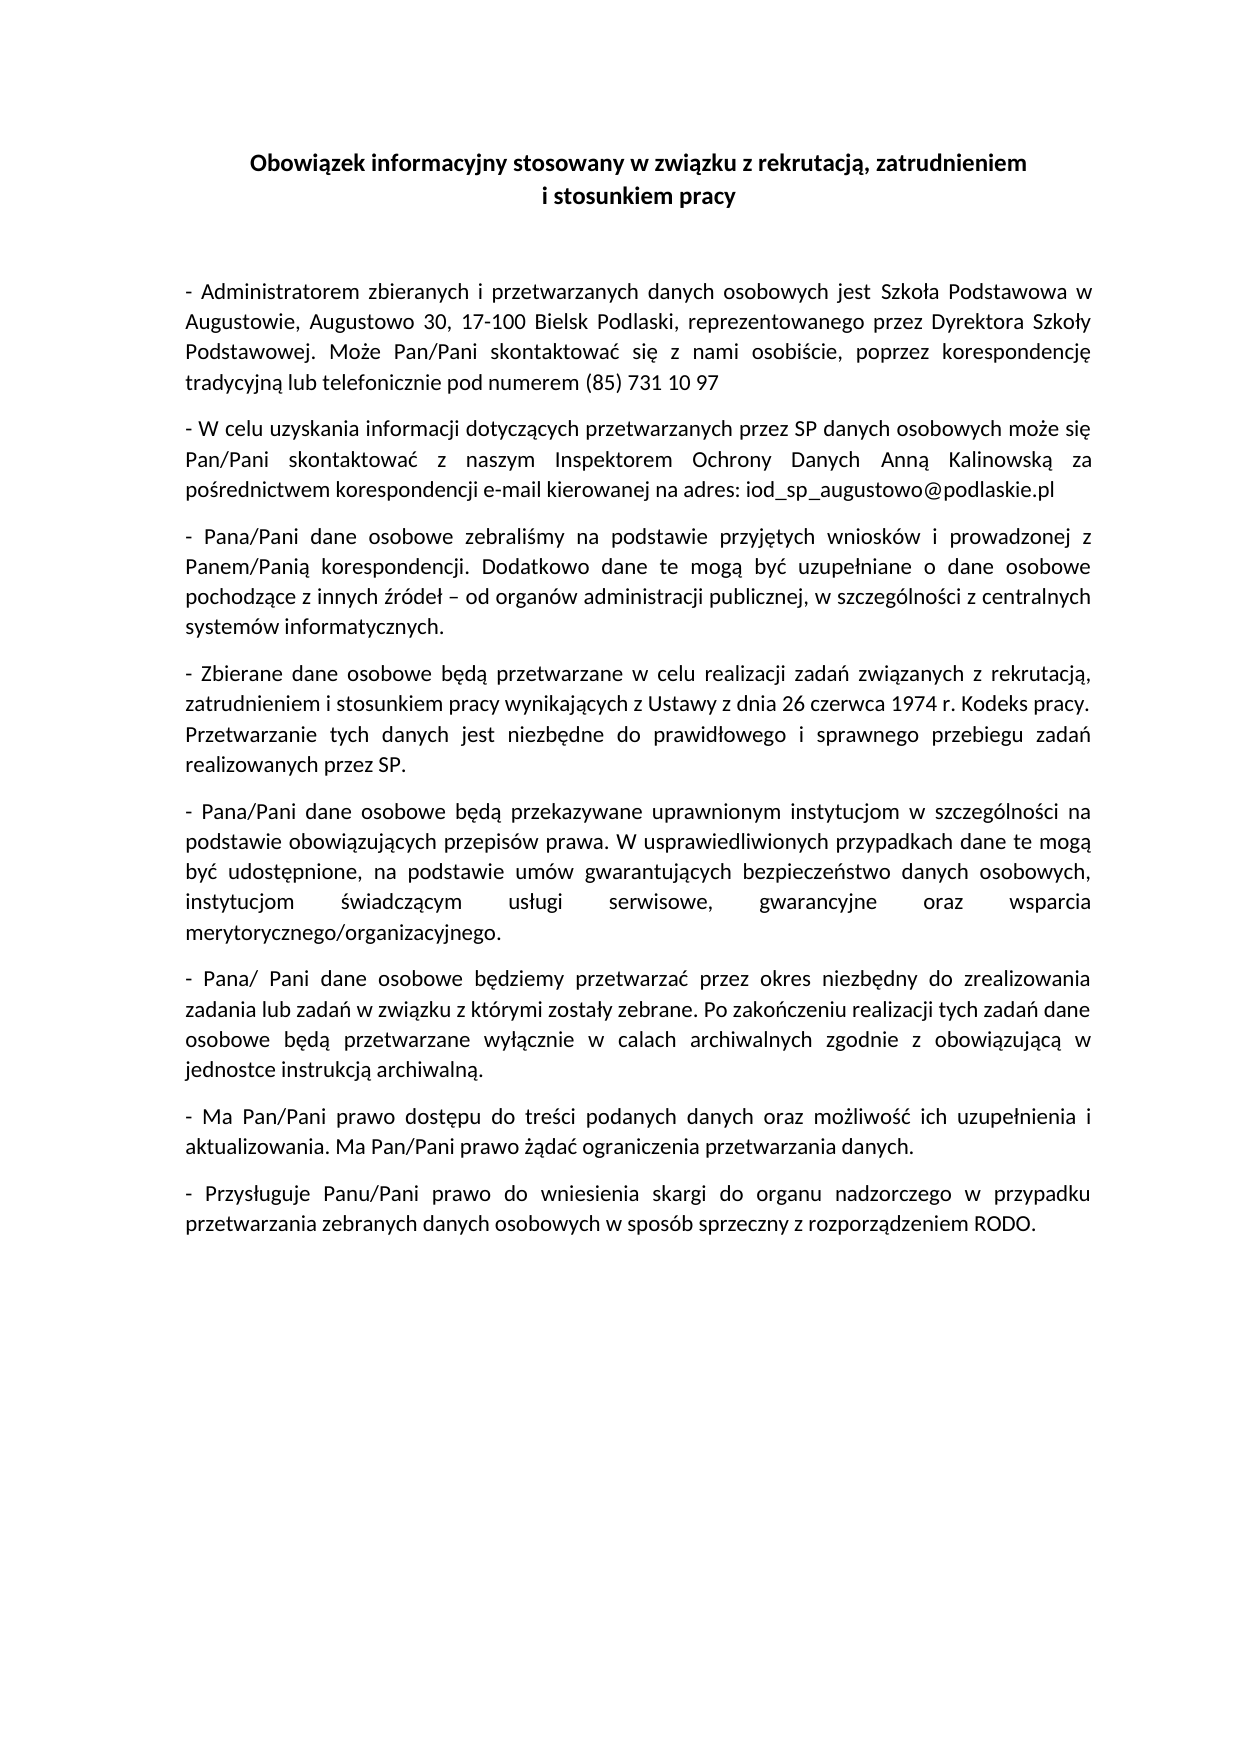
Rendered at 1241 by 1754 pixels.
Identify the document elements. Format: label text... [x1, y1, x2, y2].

text - Przysługuje Panu/Pani prawo do wniesienia skargi do organu nadzorczego w przypadku przetwarzania zebranych danych osobowych w sposób sprzeczny z rozporządzeniem RODO. [185, 1179, 1093, 1237]
text - Pana/ Pani dane osobowe będziemy przetwarzać przez okres niezbędny do zrealizowania zadania lub zadań w związku z którymi zostały zebrane. Po zakończeniu realizacji tych zadań dane osobowe będą przetwarzane wyłącznie w calach archiwalnych zgodnie z obowiązującą w jednostce instrukcją archiwalną. [185, 964, 1093, 1083]
text - Pana/Pani dane osobowe będą przekazywane uprawnionym instytucjom w szczególności na podstawie obowiązujących przepisów prawa. W usprawiedliwionych przypadkach dane te mogą być udostępnione, na podstawie umów gwarantujących bezpieczeństwo danych osobowych, instytucjom świadczącym usługi serwisowe, gwarancyjne oraz wsparcia merytorycznego/organizacyjnego. [185, 797, 1093, 946]
text - Administratorem zbieranych i przetwarzanych danych osobowych jest Szkoła Podstawowa w Augustowie, Augustowo 30, 17-100 Bielsk Podlaski, reprezentowanego przez Dyrektora Szkoły Podstawowej. Może Pan/Pani skontaktować się z nami osobiście, poprzez korespondencję tradycyjną lub telefonicznie pod numerem (85) 731 10 97 [185, 277, 1093, 396]
text - Zbierane dane osobowe będą przetwarzane w celu realizacji zadań związanych z rekrutacją, zatrudnieniem i stosunkiem pracy wynikających z Ustawy z dnia 26 czerwca 1974 r. Kodeks pracy. Przetwarzanie tych danych jest niezbędne do prawidłowego i sprawnego przebiegu zadań realizowanych przez SP. [185, 659, 1093, 778]
text Obowiązek informacyjny stosowany w związku z rekrutacją, zatrudnieniem i stosunkiem pracy [185, 148, 1093, 211]
text - Ma Pan/Pani prawo dostępu do treści podanych danych oraz możliwość ich uzupełnienia i aktualizowania. Ma Pan/Pani prawo żądać ograniczenia przetwarzania danych. [185, 1102, 1093, 1160]
text - Pana/Pani dane osobowe zebraliśmy na podstawie przyjętych wniosków i prowadzonej z Panem/Panią korespondencji. Dodatkowo dane te mogą być uzupełniane o dane osobowe pochodzące z innych źródeł – od organów administracji publicznej, w szczególności z centralnych systemów informatycznych. [185, 522, 1093, 640]
text - W celu uzyskania informacji dotyczących przetwarzanych przez SP danych osobowych może się Pan/Pani skontaktować z naszym Inspektorem Ochrony Danych Anną Kalinowską za pośrednictwem korespondencji e-mail kierowanej na adres: iod_sp_augustowo@podlaskie.pl [185, 414, 1093, 503]
